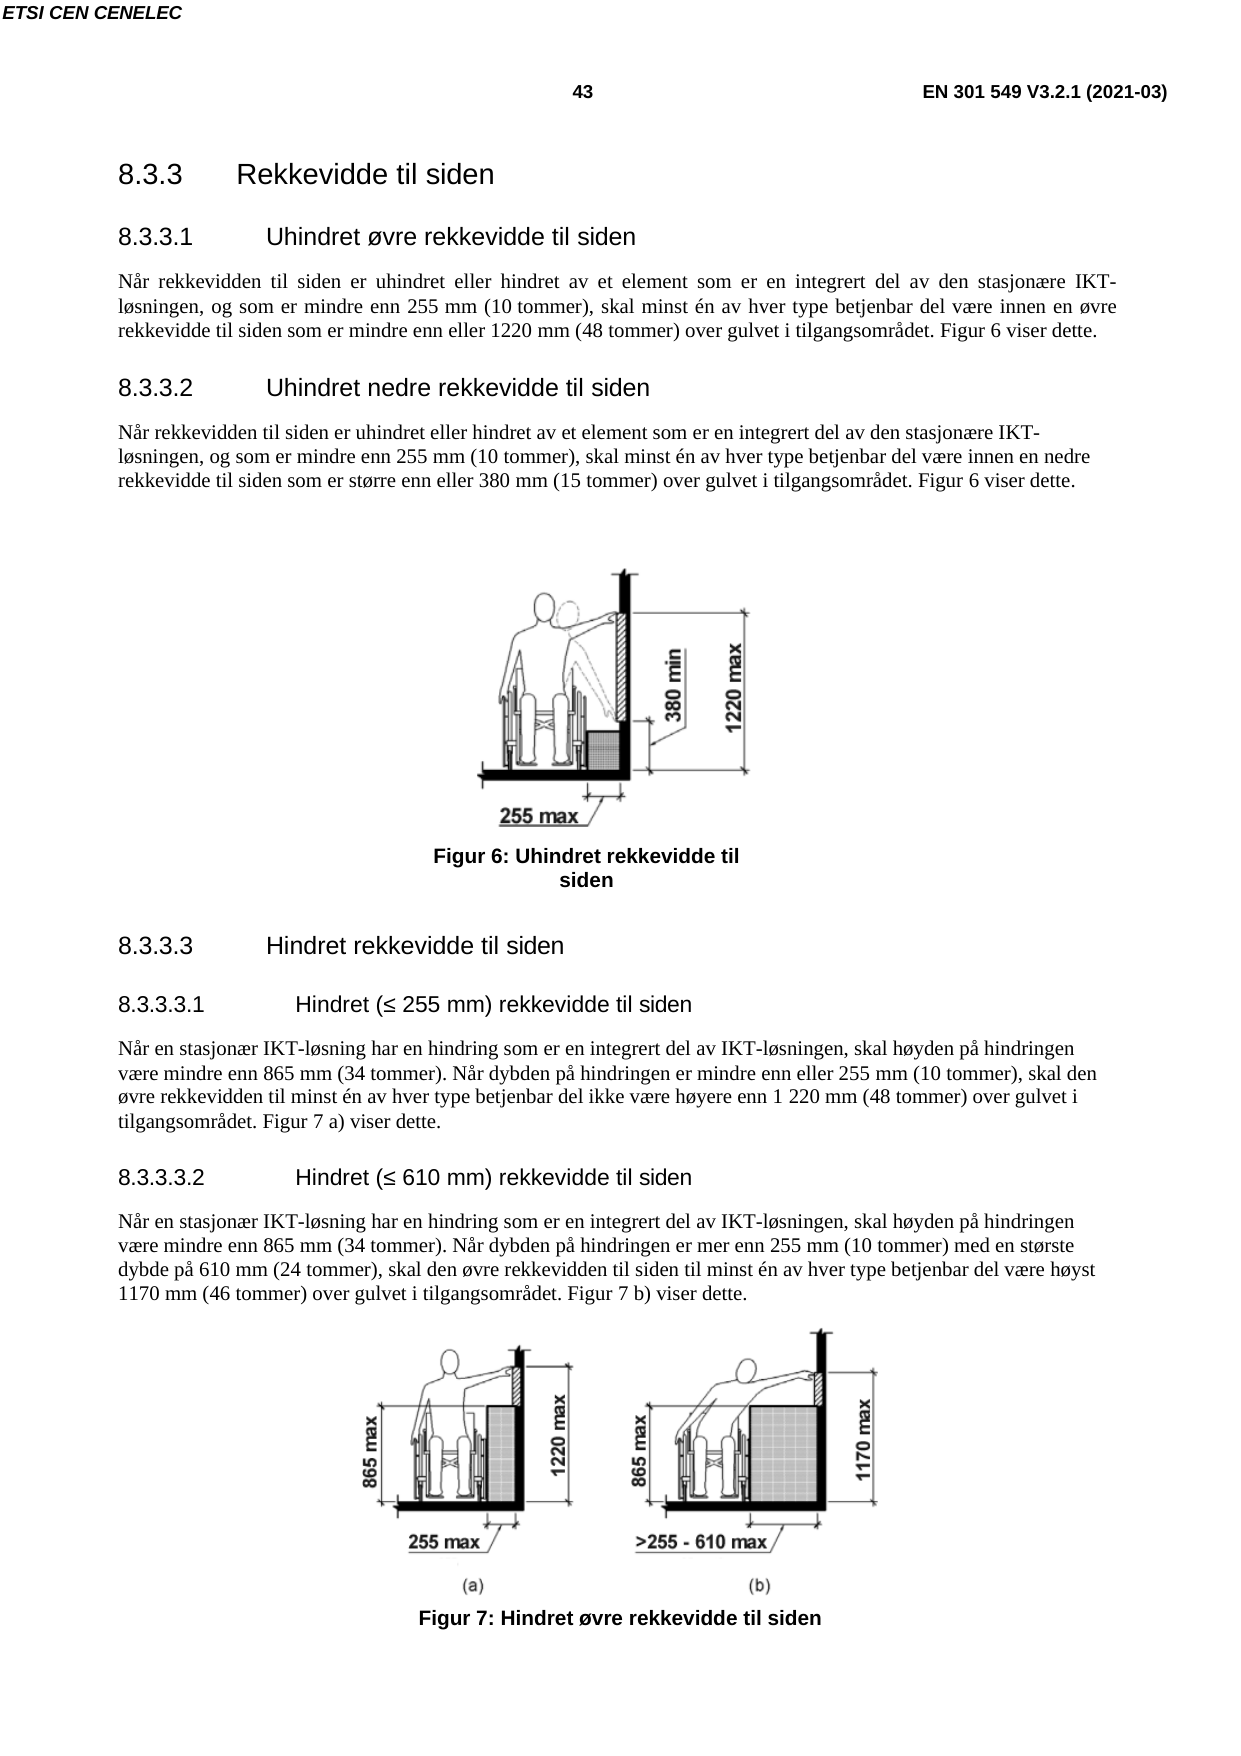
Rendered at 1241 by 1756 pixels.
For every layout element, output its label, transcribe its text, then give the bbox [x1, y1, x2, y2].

picture [362, 1327, 878, 1596]
subtitle Hindret (≤ 610 mm) rekkevidde til siden [118, 1164, 1167, 1190]
text Når rekkevidden til siden er uhindret eller hindret av et element som er en integrert del av den stasjonære IKT-løsningen, og som er mindre enn 255 mm (10 tommer), skal minst én av hver type betjenbar del være innen en øvre rekkevidde til siden som er mindre enn eller 1220 mm (48 tommer) over gulvet i tilgangsområdet. Figur 6 viser dette. [118, 269, 1118, 342]
text 1170 mm (46 tommer) over gulvet i tilgangsområdet. Figur 7 b) viser dette. [118, 1281, 1167, 1305]
text Når en stasjonær IKT-løsning har en hindring som er en integrert del av IKT-løsningen, skal høyden på hindringen være mindre enn 865 mm (34 tommer). Når dybden på hindringen er mindre enn eller 255 mm (10 tommer), skal den øvre rekkevidden til minst én av hver type betjenbar del ikke være høyere enn 1 220 mm (48 tommer) over gulvet i tilgangsområdet. Figur 7 a) viser dette. [118, 1036, 1120, 1133]
subtitle Uhindret nedre rekkevidde til siden [118, 373, 1167, 402]
text Når en stasjonær IKT-løsning har en hindring som er en integrert del av IKT-løsningen, skal høyden på hindringen være mindre enn 865 mm (34 tommer). Når dybden på hindringen er mer enn 255 mm (10 tommer) med en største dybde på 610 mm (24 tommer), skal den øvre rekkevidden til siden til minst én av hver type betjenbar del være høyst [118, 1209, 1120, 1281]
picture [476, 568, 751, 827]
subtitle Rekkevidde til siden [118, 157, 1167, 191]
text Når rekkevidden til siden er uhindret eller hindret av et element som er en integrert del av den stasjonære IKT-løsningen, og som er mindre enn 255 mm (10 tommer), skal minst én av hver type betjenbar del være innen en nedre rekkevidde til siden som er større enn eller 380 mm (15 tommer) over gulvet i tilgangsområdet. Figur 6 viser dette. [118, 420, 1120, 492]
subtitle Uhindret øvre rekkevidde til siden [118, 222, 1167, 251]
subtitle Hindret (≤ 255 mm) rekkevidde til siden [118, 991, 1167, 1018]
subtitle Hindret rekkevidde til siden [118, 931, 1167, 960]
